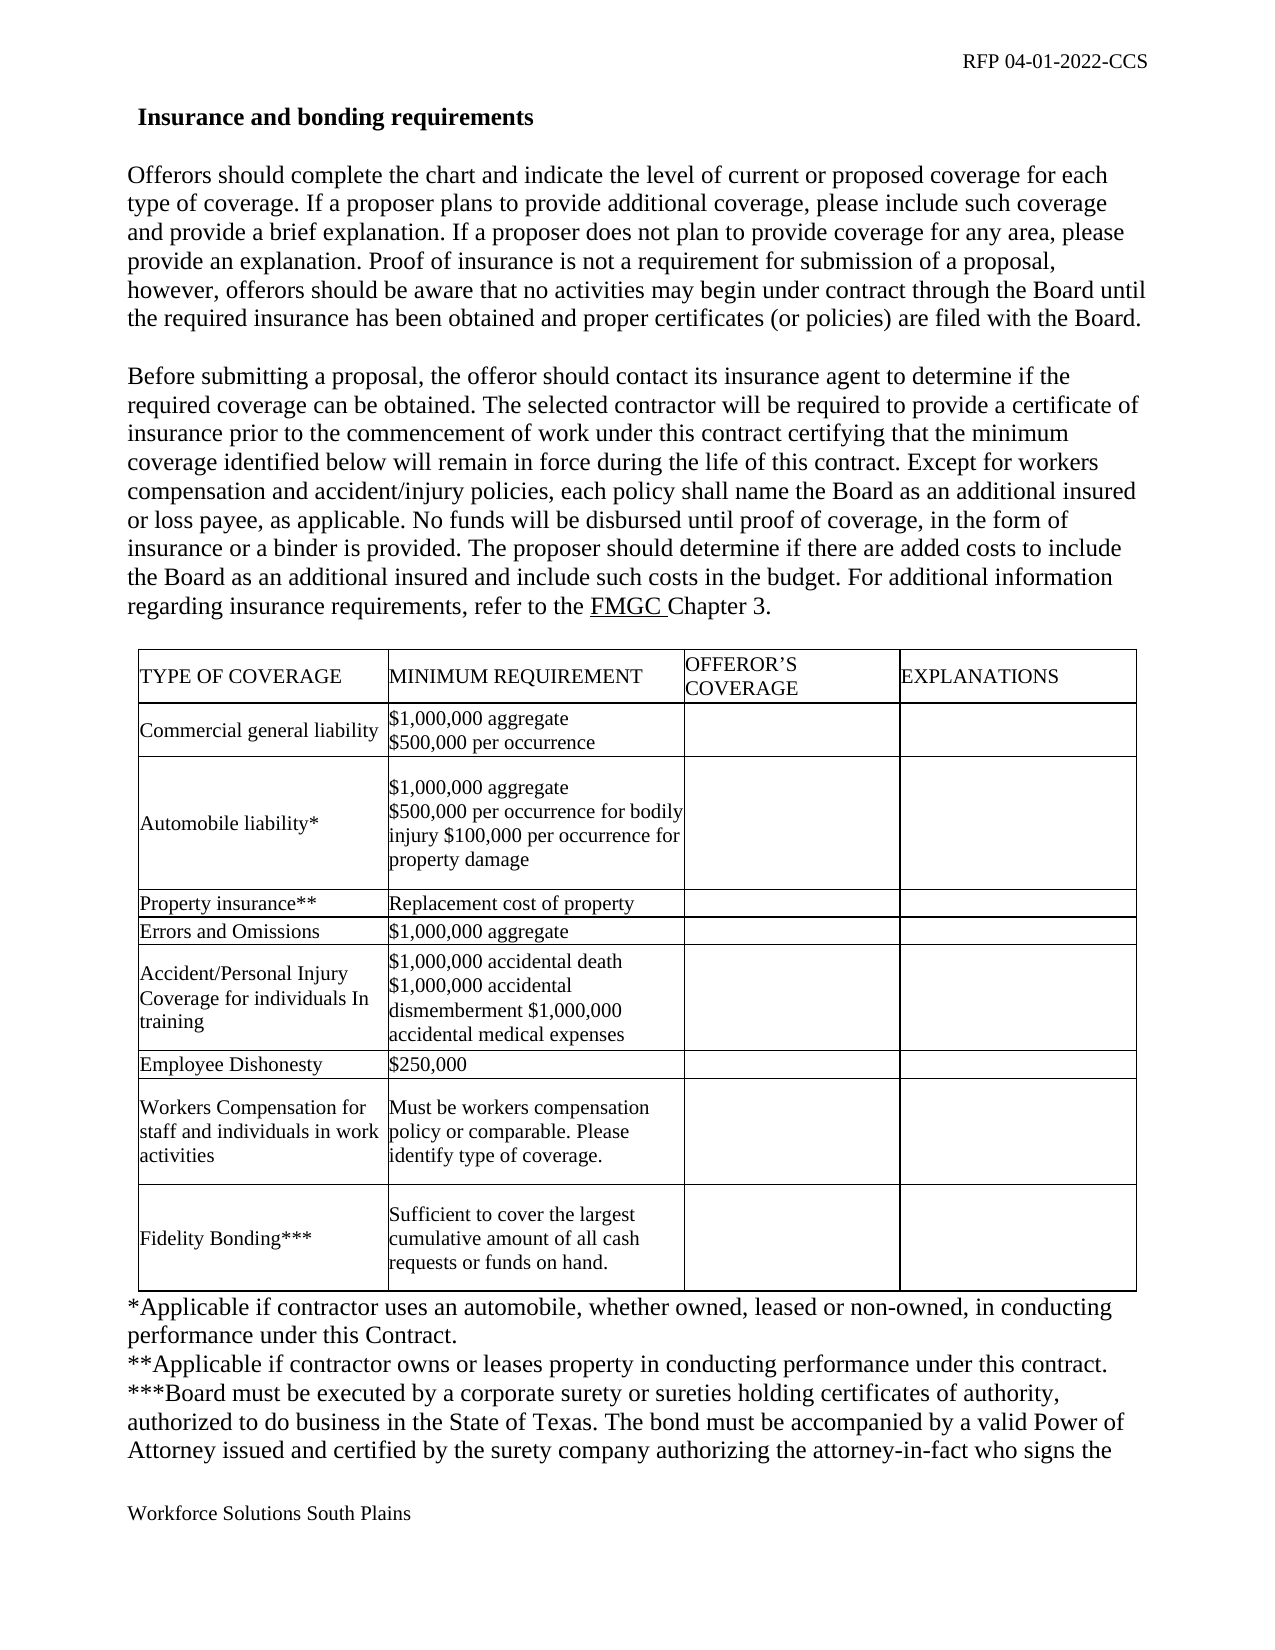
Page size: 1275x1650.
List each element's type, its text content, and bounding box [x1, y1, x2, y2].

table_cell [685, 1079, 899, 1184]
table_cell Must be workers compensation policy or comparable. Please identify type of coverage. [389, 1079, 684, 1184]
table_cell $1,000,000 accidental death $1,000,000 accidental dismemberment $1,000,000 accidental medical expenses [389, 945, 684, 1050]
table_cell Errors and Omissions [139, 918, 388, 944]
table_cell Fidelity Bonding*** [139, 1185, 388, 1290]
table_cell Replacement cost of property [389, 890, 684, 916]
table_cell Sufficient to cover the largest cumulative amount of all cash requests or funds on hand. [389, 1185, 684, 1290]
text Insurance and bonding requirements [137, 102, 1148, 131]
table_cell [685, 1185, 899, 1290]
table_cell [685, 704, 899, 756]
table_cell Commercial general liability [139, 704, 388, 756]
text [127, 1378, 1148, 1464]
table_cell Workers Compensation for staff and individuals in work activities [139, 1079, 388, 1184]
table_cell [901, 1079, 1136, 1184]
table_header EXPLANATIONS [901, 650, 1136, 702]
table_cell $250,000 [389, 1051, 684, 1077]
table_cell [685, 918, 899, 944]
table_cell $1,000,000 aggregate $500,000 per occurrence for bodily injury $100,000 per occurrence for property damage [389, 757, 684, 889]
table_cell [685, 890, 899, 916]
table_header MINIMUM REQUIREMENT [389, 650, 684, 702]
table_header TYPE OF COVERAGE [139, 650, 388, 702]
table_cell [901, 757, 1136, 889]
table_cell [685, 1051, 899, 1077]
table_cell Property insurance** [139, 890, 388, 916]
text Offerors should complete the chart and indicate the level of current or proposed coverage for each type of coverage. If a proposer plans to provide additional coverage, please include such coverage and provide a brief explanation. If a proposer does not plan to provide coverage for any area, please provide an explanation. Proof of insurance is not a requirement for submission of a proposal, however, offerors should be aware that no activities may begin under contract through the Board until the required insurance has been obtained and proper certificates (or policies) are filed with the Board. [127, 160, 1148, 332]
table_cell Employee Dishonesty [139, 1051, 388, 1077]
table_cell Accident/Personal Injury Coverage for individuals In training [139, 945, 388, 1050]
table_cell [685, 757, 899, 889]
table_cell $1,000,000 aggregate [389, 918, 684, 944]
text **Applicable if contractor owns or leases property in conducting performance under this contract. [127, 1349, 1148, 1378]
table_cell [901, 945, 1136, 1050]
table_cell Automobile liability* [139, 757, 388, 889]
table_cell [901, 1051, 1136, 1077]
text *Applicable if contractor uses an automobile, whether owned, leased or non-owned, in conducting performance under this Contract. [127, 1292, 1148, 1349]
text Before submitting a proposal, the offeror should contact its insurance agent to determine if the required coverage can be obtained. The selected contractor will be required to provide a certificate of insurance prior to the commencement of work under this contract certifying that the minimum coverage identified below will remain in force during the life of this contract. Except for workers compensation and accident/injury policies, each policy shall name the Board as an additional insured or loss payee, as applicable. No funds will be disbursed until proof of coverage, in the form of insurance or a binder is provided. The proposer should determine if there are added costs to include the Board as an additional insured and include such costs in the budget. For additional information regarding insurance requirements, refer to the FMGC Chapter 3. [127, 361, 1148, 620]
table_cell [685, 945, 899, 1050]
table_cell $1,000,000 aggregate $500,000 per occurrence [389, 704, 684, 756]
table_header OFFEROR’S COVERAGE [685, 650, 899, 702]
table_cell [901, 890, 1136, 916]
table_cell [901, 1185, 1136, 1290]
table_cell [901, 704, 1136, 756]
table_cell [901, 918, 1136, 944]
